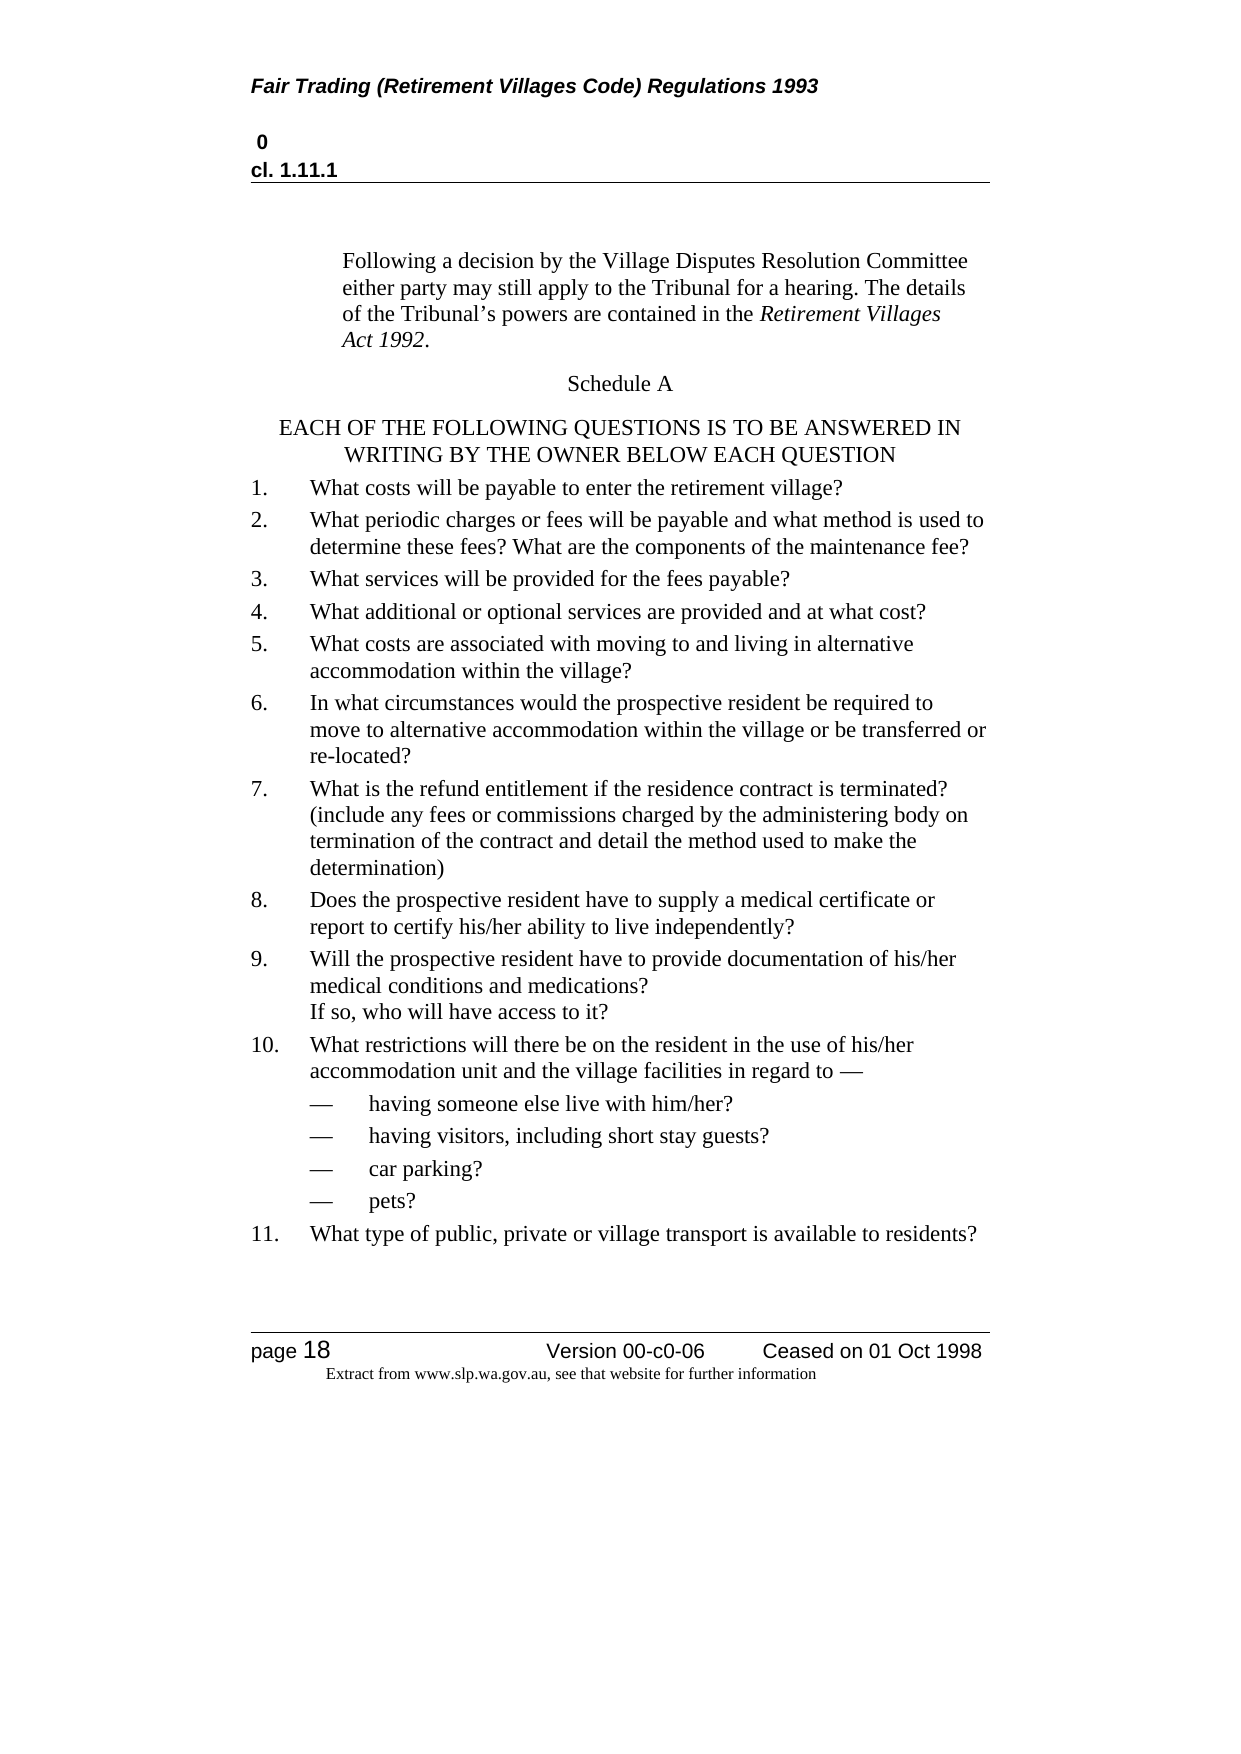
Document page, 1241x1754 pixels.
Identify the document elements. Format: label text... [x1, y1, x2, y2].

text 10. What restrictions will there be on the resident in the use of his/her accommodation unit and the village facilities in regard to — [251, 1031, 990, 1083]
text — car parking? [251, 1155, 990, 1181]
text 4. What additional or optional services are provided and at what cost? [251, 598, 990, 624]
text 7. What is the refund entitlement if the residence contract is terminated? (include any fees or commissions charged by the administering body on termination of the contract and detail the method used to make the determination) [251, 775, 990, 880]
text If so, who will have access to it? [251, 998, 990, 1024]
text 9. Will the prospective resident have to provide documentation of his/her medical conditions and medications? [251, 945, 990, 998]
text — having visitors, including short stay guests? [251, 1122, 990, 1149]
text 11. What type of public, private or village transport is available to residents? [251, 1220, 990, 1246]
text 3. What services will be provided for the fees payable? [251, 565, 990, 592]
text 6. In what circumstances would the prospective resident be required to move to alternative accommodation within the village or be transferred or re-located? [251, 689, 990, 768]
text 5. What costs are associated with moving to and living in alternative accommodation within the village? [251, 631, 990, 683]
subtitle Schedule A [251, 369, 990, 397]
text — having someone else live with him/her? [251, 1090, 990, 1116]
text Following a decision by the Village Disputes Resolution Committee either party may still apply to the Tribunal for a hearing. The details of the Tribunal’s powers are contained in the Retirement Villages Act 1992. [251, 247, 990, 353]
text 1. What costs will be payable to enter the retirement village? [251, 474, 990, 500]
subtitle EACH OF THE FOLLOWING QUESTIONS IS TO BE ANSWERED IN WRITING BY THE OWNER BELOW EACH QUESTION [251, 413, 990, 467]
text 2. What periodic charges or fees will be payable and what method is used to determine these fees? What are the components of the maintenance fee? [251, 506, 990, 559]
text — pets? [251, 1187, 990, 1214]
text 8. Does the prospective resident have to supply a medical certificate or report to certify his/her ability to live independently? [251, 886, 990, 939]
